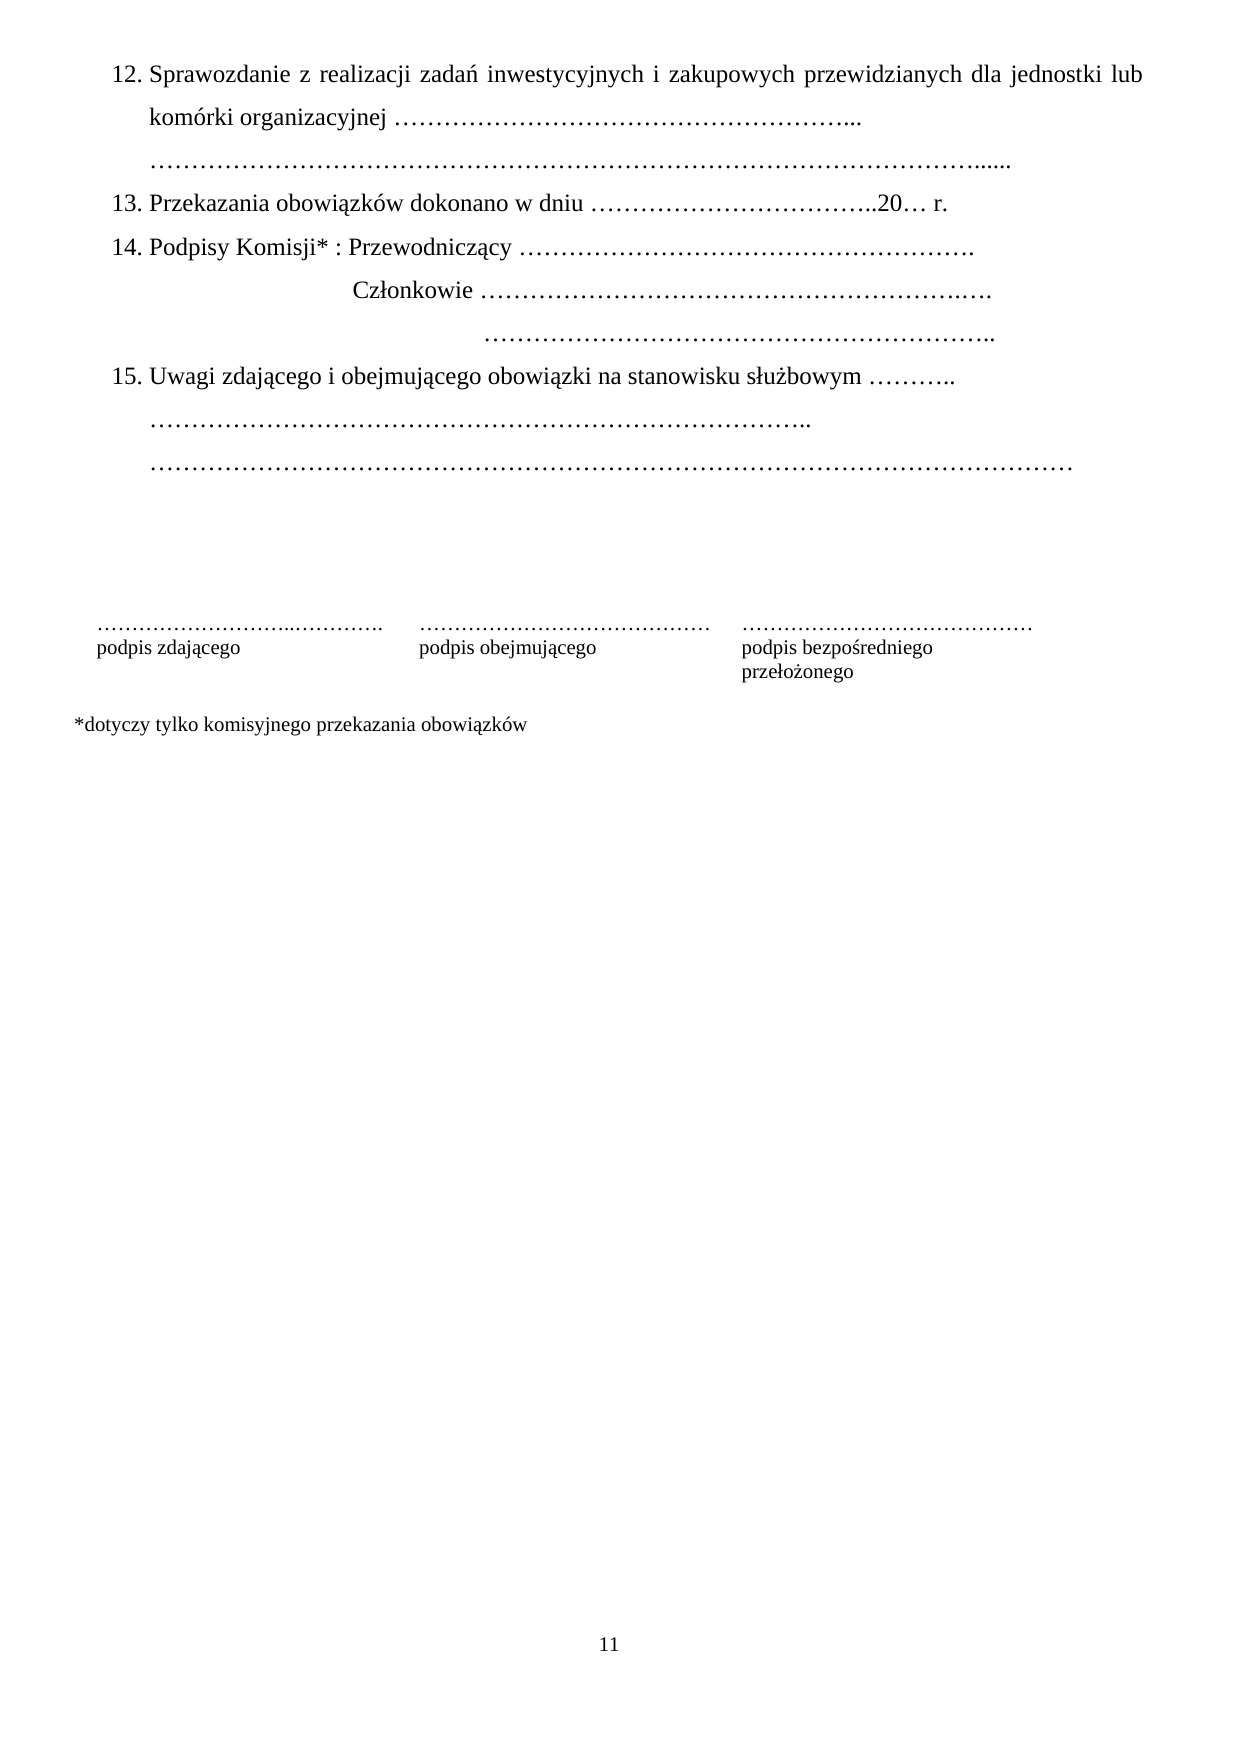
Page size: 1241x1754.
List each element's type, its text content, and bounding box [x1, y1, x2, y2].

text *dotyczy tylko komisyjnego przekazania obowiązków [74, 712, 1144, 736]
list Przekazania obowiązków dokonano w dniu ……………………………..20… r. [111, 188, 1144, 217]
table_header …………………………………… podpis bezpośredniego przełożonego [730, 515, 1053, 683]
table_header ………………………..…………. podpis zdającego [85, 515, 408, 683]
list Sprawozdanie z realizacji zadań inwestycyjnych i zakupowych przewidzianych dla jednostki lub komórki organizacyjnej ………………………………………………... [111, 59, 1144, 131]
text Członkowie ………………………………………………….…. [340, 275, 1144, 303]
text ………………………………………………………………………………………...... [149, 145, 1144, 174]
list Uwagi zdającego i obejmującego obowiązki na stanowisku służbowym ………..……………………………………………………………………..………………………………………………………………………………………………… [111, 361, 1144, 476]
table_header ……………………………………podpis obejmującego [408, 515, 730, 683]
text …………………………………………………….. [458, 318, 1144, 347]
list Podpisy Komisji* : Przewodniczący ………………………………………………. [111, 232, 1144, 260]
